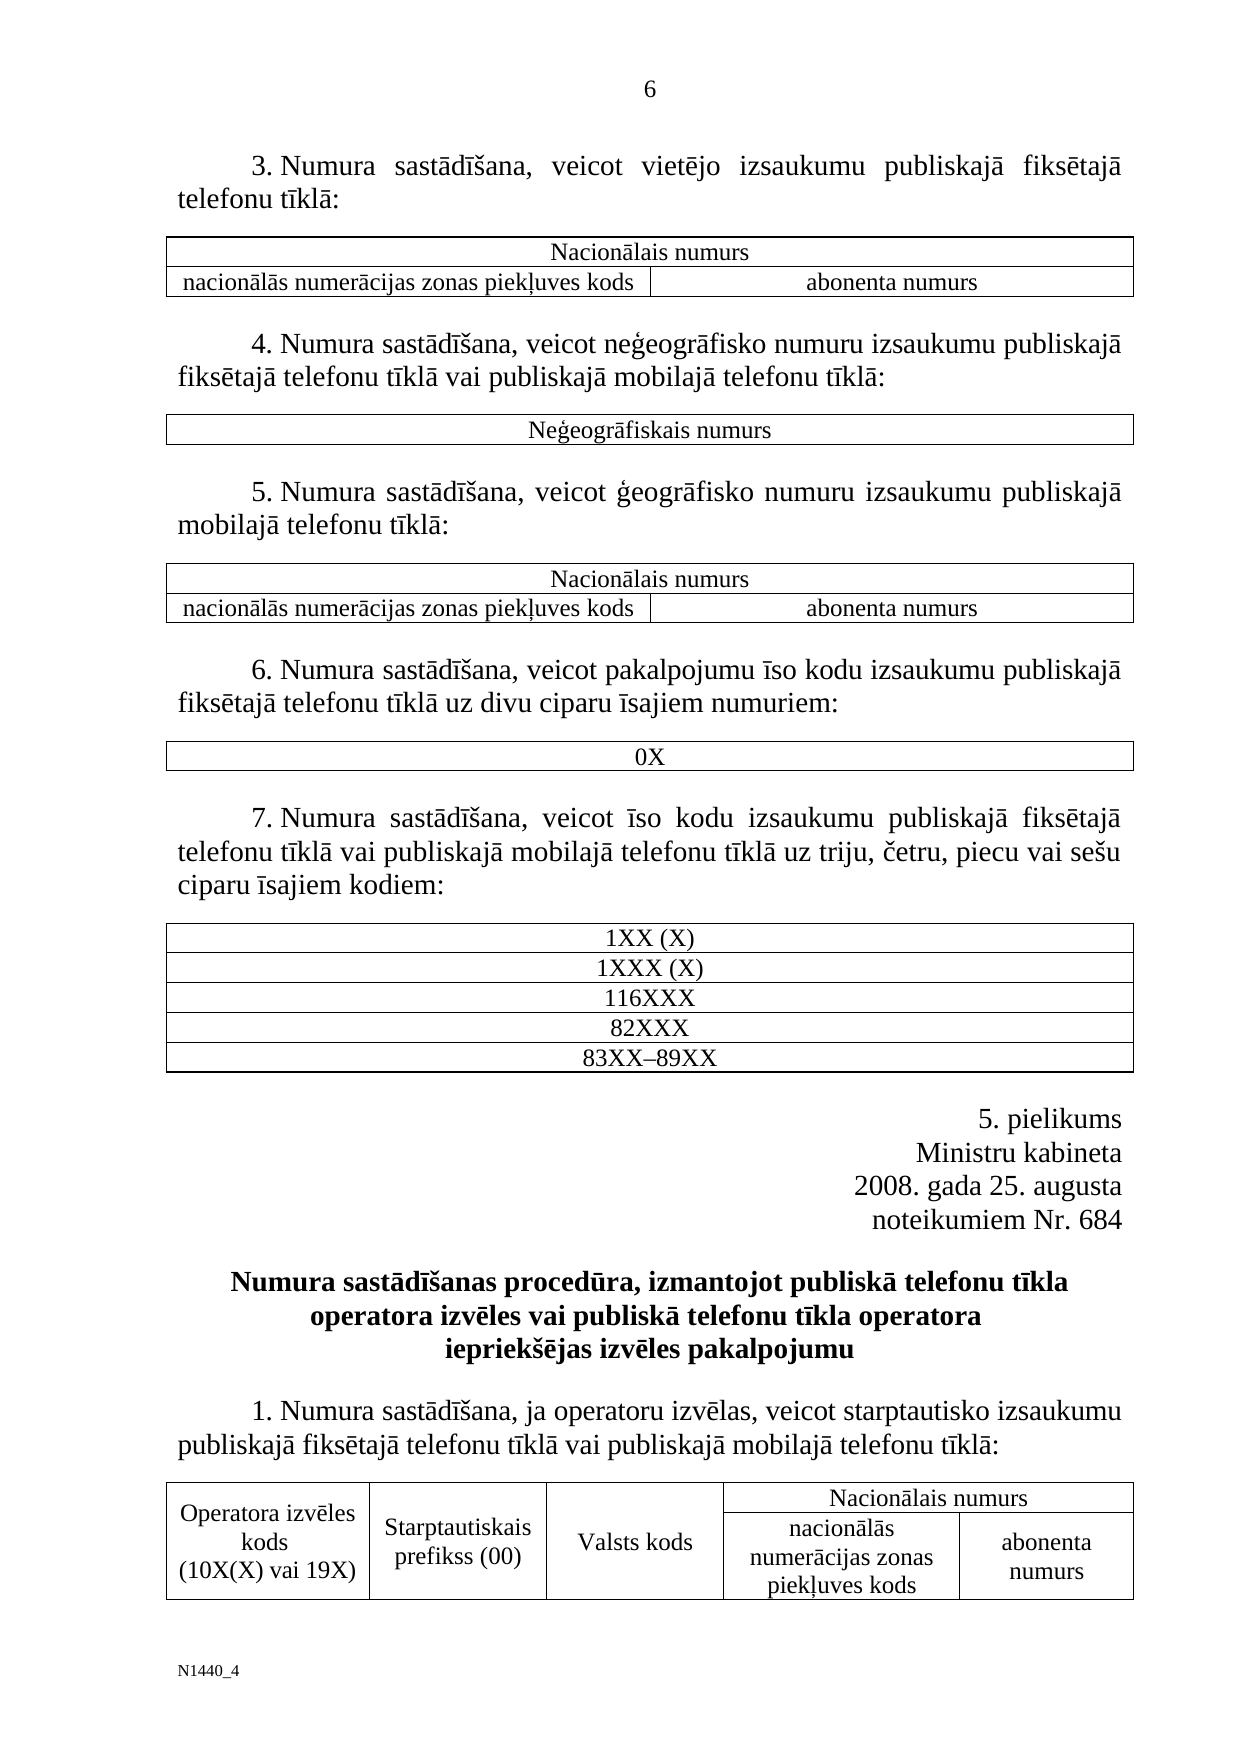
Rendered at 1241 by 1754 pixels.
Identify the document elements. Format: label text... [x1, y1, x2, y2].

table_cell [167, 267, 650, 296]
text 1. Numura sastādīšana, ja operatoru izvēlas, veicot starptautisko izsaukumu publiskajā fiksētajā telefonu tīklā vai publiskajā mobilajā telefonu tīklā: [177, 1393, 1122, 1461]
text Numura sastādīšanas procedūra, izmantojot publiskā telefonu tīkla operatora izvēles vai publiskā telefonu tīkla operatora iepriekšējas izvēles pakalpojumu [177, 1264, 1122, 1365]
table_header Neģeogrāfiskais numurs [167, 415, 1133, 444]
table_header Nacionālais numurs [724, 1483, 1133, 1512]
text 7. Numura sastādīšana, veicot īso kodu izsaukumu publiskajā fiksētajā telefonu tīklā vai publiskajā mobilajā telefonu tīklā uz triju, četru, piecu vai sešu ciparu īsajiem kodiem: [177, 800, 1122, 901]
table_cell abonenta numurs [651, 267, 1133, 296]
text 6. Numura sastādīšana, veicot pakalpojumu īso kodu izsaukumu publiskajā fiksētajā telefonu tīklā uz divu ciparu īsajiem numuriem: [177, 652, 1122, 719]
text 5. pielikums [177, 1101, 1122, 1135]
table_header Valsts kods [547, 1483, 723, 1599]
table_header 1XX (X) [167, 924, 1133, 952]
table_cell 1XXX (X) [167, 953, 1133, 982]
table_header Operatora izvēles kods (10X(X) vai 19X) [167, 1483, 369, 1599]
table_header 0X [167, 742, 1133, 770]
text 5. Numura sastādīšana, veicot ģeogrāfisko numuru izsaukumu publiskajā mobilajā telefonu tīklā: [177, 474, 1122, 541]
table_header Starptautiskais prefikss (00) [370, 1483, 546, 1599]
text 2008. gada 25. augusta [177, 1168, 1122, 1202]
text noteikumiem Nr. 684 [177, 1202, 1122, 1235]
table_cell 83XX–89XX [167, 1043, 1133, 1071]
table_cell 82XXX [167, 1013, 1133, 1042]
table_cell nacionālās numerācijas zonas piekļuves kods [167, 594, 650, 622]
table_cell 116XXX [167, 983, 1133, 1012]
text Ministru kabineta [177, 1135, 1122, 1168]
table_header Nacionālais numurs [167, 238, 1133, 266]
table_cell nacionālās numerācijas zonas piekļuves kods [724, 1513, 959, 1599]
text 4. Numura sastādīšana, veicot neģeogrāfisko numuru izsaukumu publiskajā fiksētajā telefonu tīklā vai publiskajā mobilajā telefonu tīklā: [177, 326, 1122, 393]
text 3. Numura sastādīšana, veicot vietējo izsaukumu publiskajā fiksētajā telefonu tīklā: [177, 148, 1122, 215]
table_cell abonenta numurs [960, 1513, 1133, 1599]
table_cell abonenta numurs [651, 594, 1133, 622]
table_header Nacionālais numurs [167, 564, 1133, 592]
